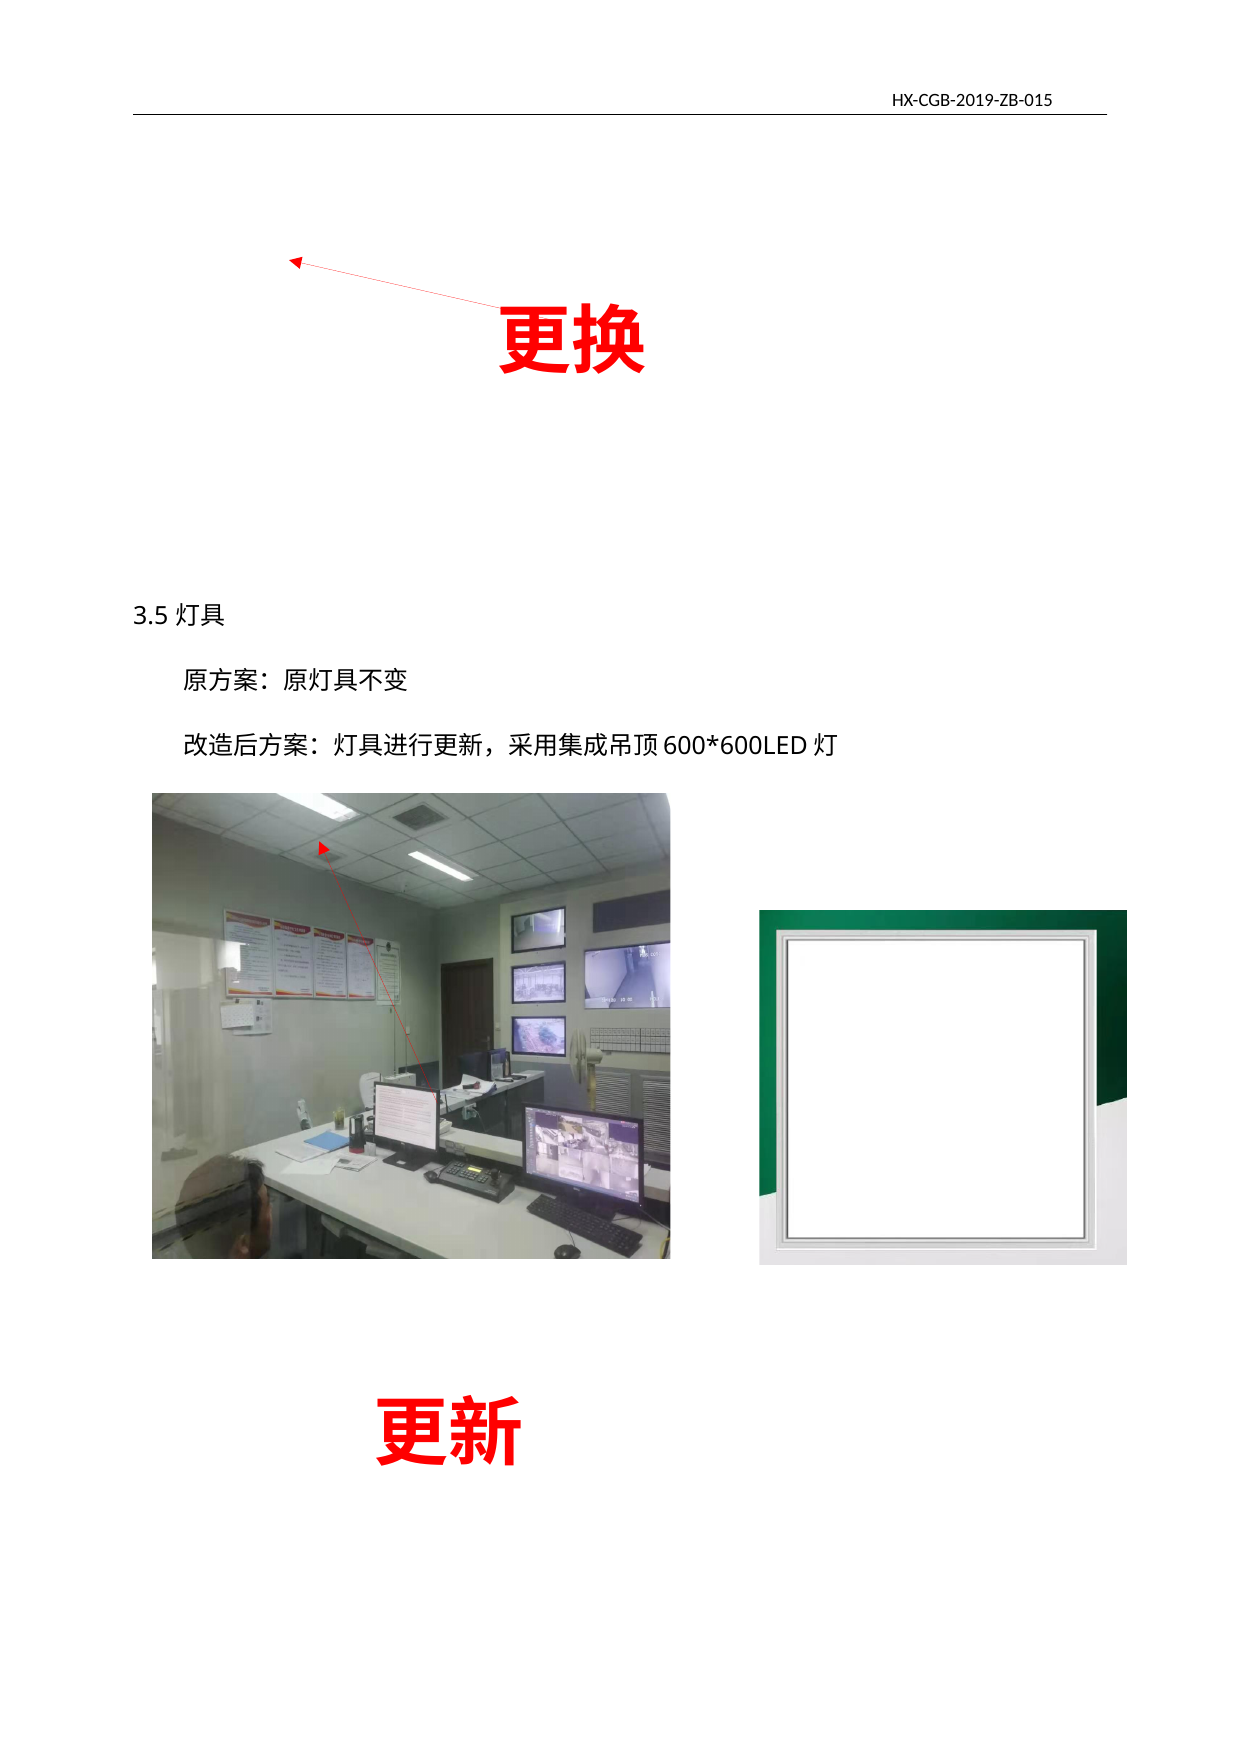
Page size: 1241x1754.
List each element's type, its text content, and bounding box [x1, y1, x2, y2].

picture [152, 793, 671, 1259]
text 改造后方案：灯具进行更新，采用集成吊顶600*600LED灯 [133, 711, 1107, 776]
picture [759, 910, 1127, 1265]
text 3.5 灯具 [133, 581, 1107, 646]
text 原方案：原灯具不变 [133, 646, 1107, 711]
